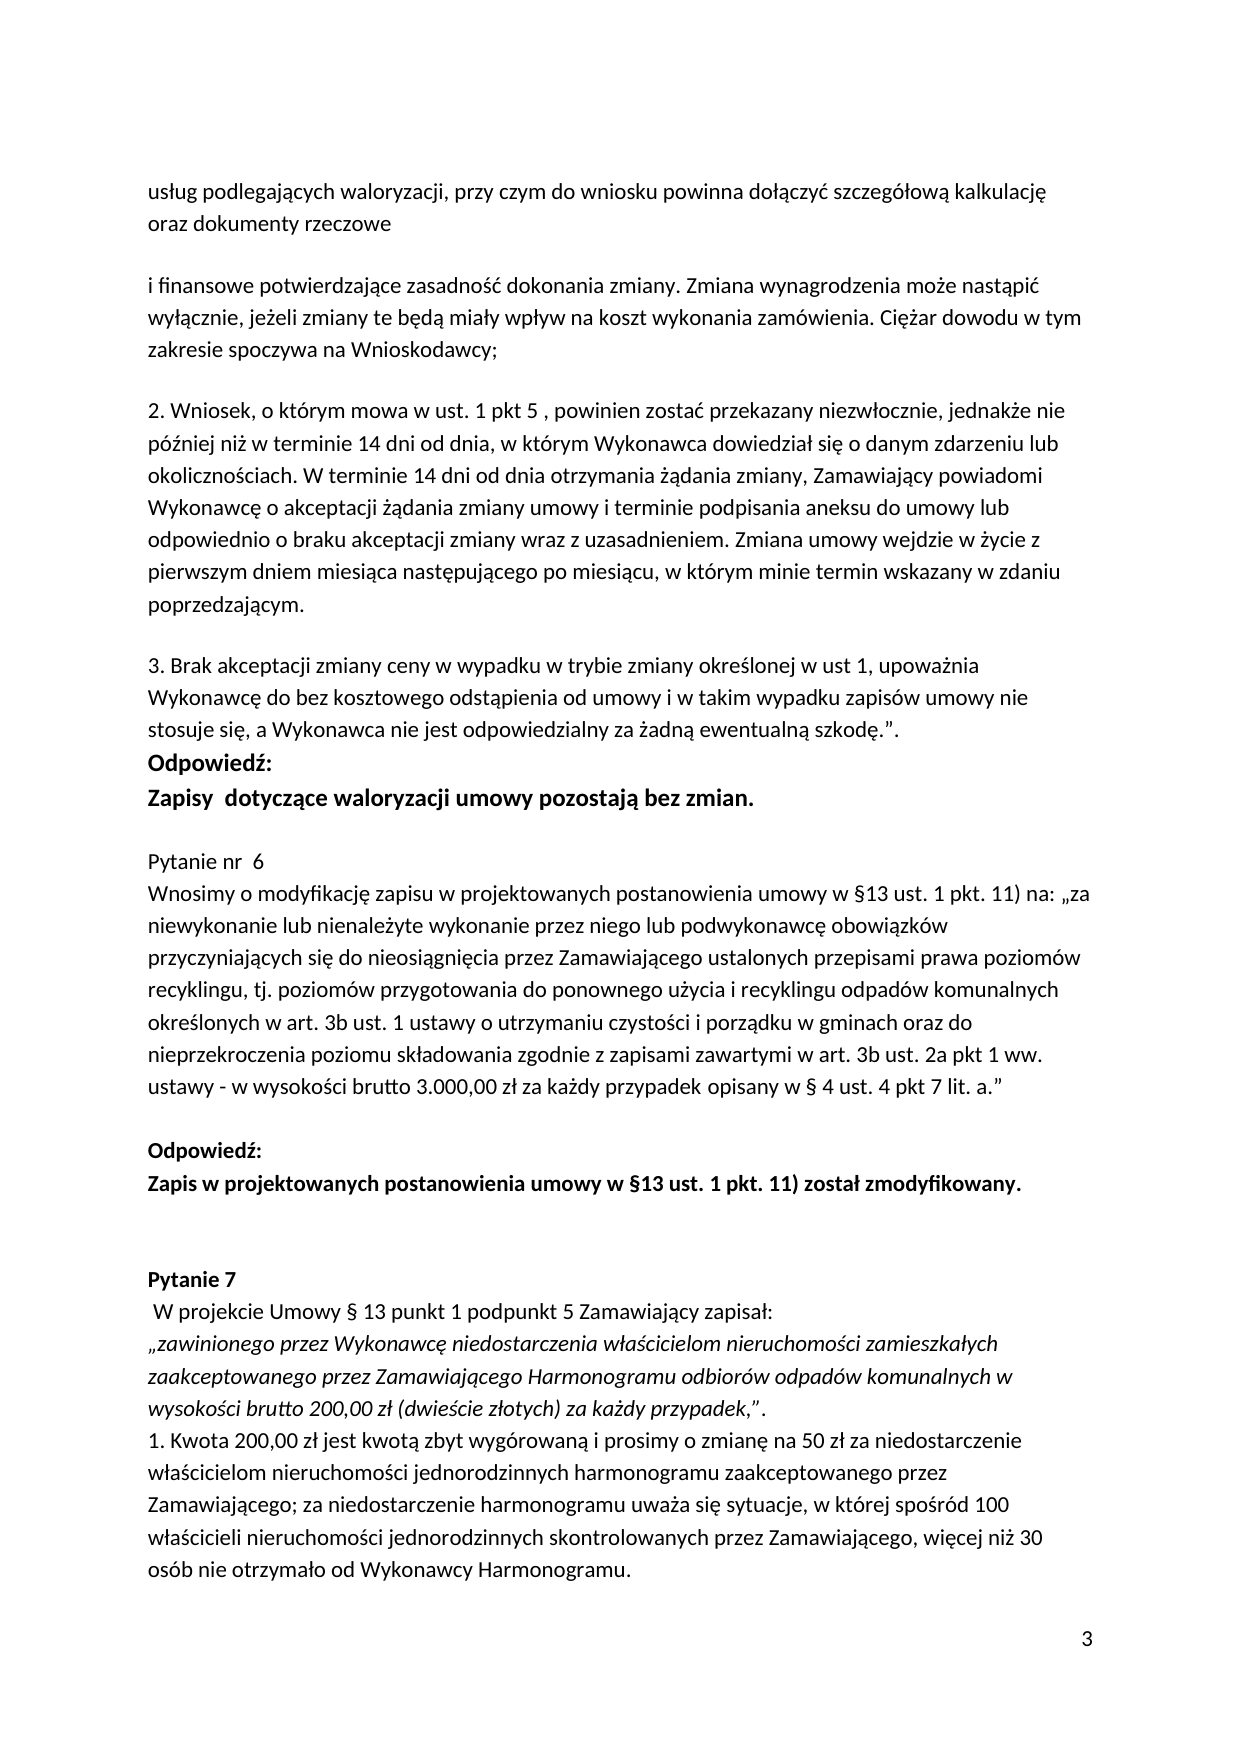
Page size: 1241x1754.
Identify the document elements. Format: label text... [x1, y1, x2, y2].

text Pytanie nr 6 [148, 847, 1093, 875]
text Pytanie 7 [148, 1265, 1093, 1293]
text 1. Kwota 200,00 zł jest kwotą zbyt wygórowaną i prosimy o zmianę na 50 zł za niedostarczenie właścicielom nieruchomości jednorodzinnych harmonogramu zaakceptowanego przez Zamawiającego; za niedostarczenie harmonogramu uważa się sytuacje, w której spośród 100 właścicieli nieruchomości jednorodzinnych skontrolowanych przez Zamawiającego, więcej niż 30 osób nie otrzymało od Wykonawcy Harmonogramu. [148, 1426, 1093, 1583]
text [148, 177, 1093, 237]
text i finansowe potwierdzające zasadność dokonania zmiany. Zmiana wynagrodzenia może nastąpić wyłącznie, jeżeli zmiany te będą miały wpływ na koszt wykonania zamówienia. Ciężar dowodu w tym zakresie spoczywa na Wnioskodawcy; [148, 271, 1093, 363]
text Zapisy dotyczące waloryzacji umowy pozostają bez zmian. [148, 783, 1093, 813]
text 2. Wniosek, o którym mowa w ust. 1 pkt 5 , powinien zostać przekazany niezwłocznie, jednakże nie później niż w terminie 14 dni od dnia, w którym Wykonawca dowiedział się o danym zdarzeniu lub okolicznościach. W terminie 14 dni od dnia otrzymania żądania zmiany, Zamawiający powiadomi Wykonawcę o akceptacji żądania zmiany umowy i terminie podpisania aneksu do umowy lub odpowiednio o braku akceptacji zmiany wraz z uzasadnieniem. Zmiana umowy wejdzie w życie z pierwszym dniem miesiąca następującego po miesiącu, w którym minie termin wskazany w zdaniu poprzedzającym. [148, 397, 1093, 618]
text Odpowiedź: [148, 1136, 1093, 1164]
text „zawinionego przez Wykonawcę niedostarczenia właścicielom nieruchomości zamieszkałych zaakceptowanego przez Zamawiającego Harmonogramu odbiorów odpadów komunalnych w wysokości brutto 200,00 zł (dwieście złotych) za każdy przypadek,”. [148, 1329, 1093, 1422]
text 3. Brak akceptacji zmiany ceny w wypadku w trybie zmiany określonej w ust 1, upoważnia Wykonawcę do bez kosztowego odstąpienia od umowy i w takim wypadku zapisów umowy nie stosuje się, a Wykonawca nie jest odpowiedzialny za żadną ewentualną szkodę.”. [148, 651, 1093, 743]
text Odpowiedź: [148, 748, 1093, 778]
text Wnosimy o modyfikację zapisu w projektowanych postanowienia umowy w §13 ust. 1 pkt. 11) na: „za niewykonanie lub nienależyte wykonanie przez niego lub podwykonawcę obowiązków przyczyniających się do nieosiągnięcia przez Zamawiającego ustalonych przepisami prawa poziomów recyklingu, tj. poziomów przygotowania do ponownego użycia i recyklingu odpadów komunalnych określonych w art. 3b ust. 1 ustawy o utrzymaniu czystości i porządku w gminach oraz do nieprzekroczenia poziomu składowania zgodnie z zapisami zawartymi w art. 3b ust. 2a pkt 1 ww. ustawy - w wysokości brutto 3.000,00 zł za każdy przypadek opisany w § 4 ust. 4 pkt 7 lit. a.” [148, 879, 1093, 1100]
text Zapis w projektowanych postanowienia umowy w §13 ust. 1 pkt. 11) został zmodyfikowany. [148, 1169, 1093, 1197]
text W projekcie Umowy § 13 punkt 1 podpunkt 5 Zamawiający zapisał: [148, 1297, 1093, 1325]
